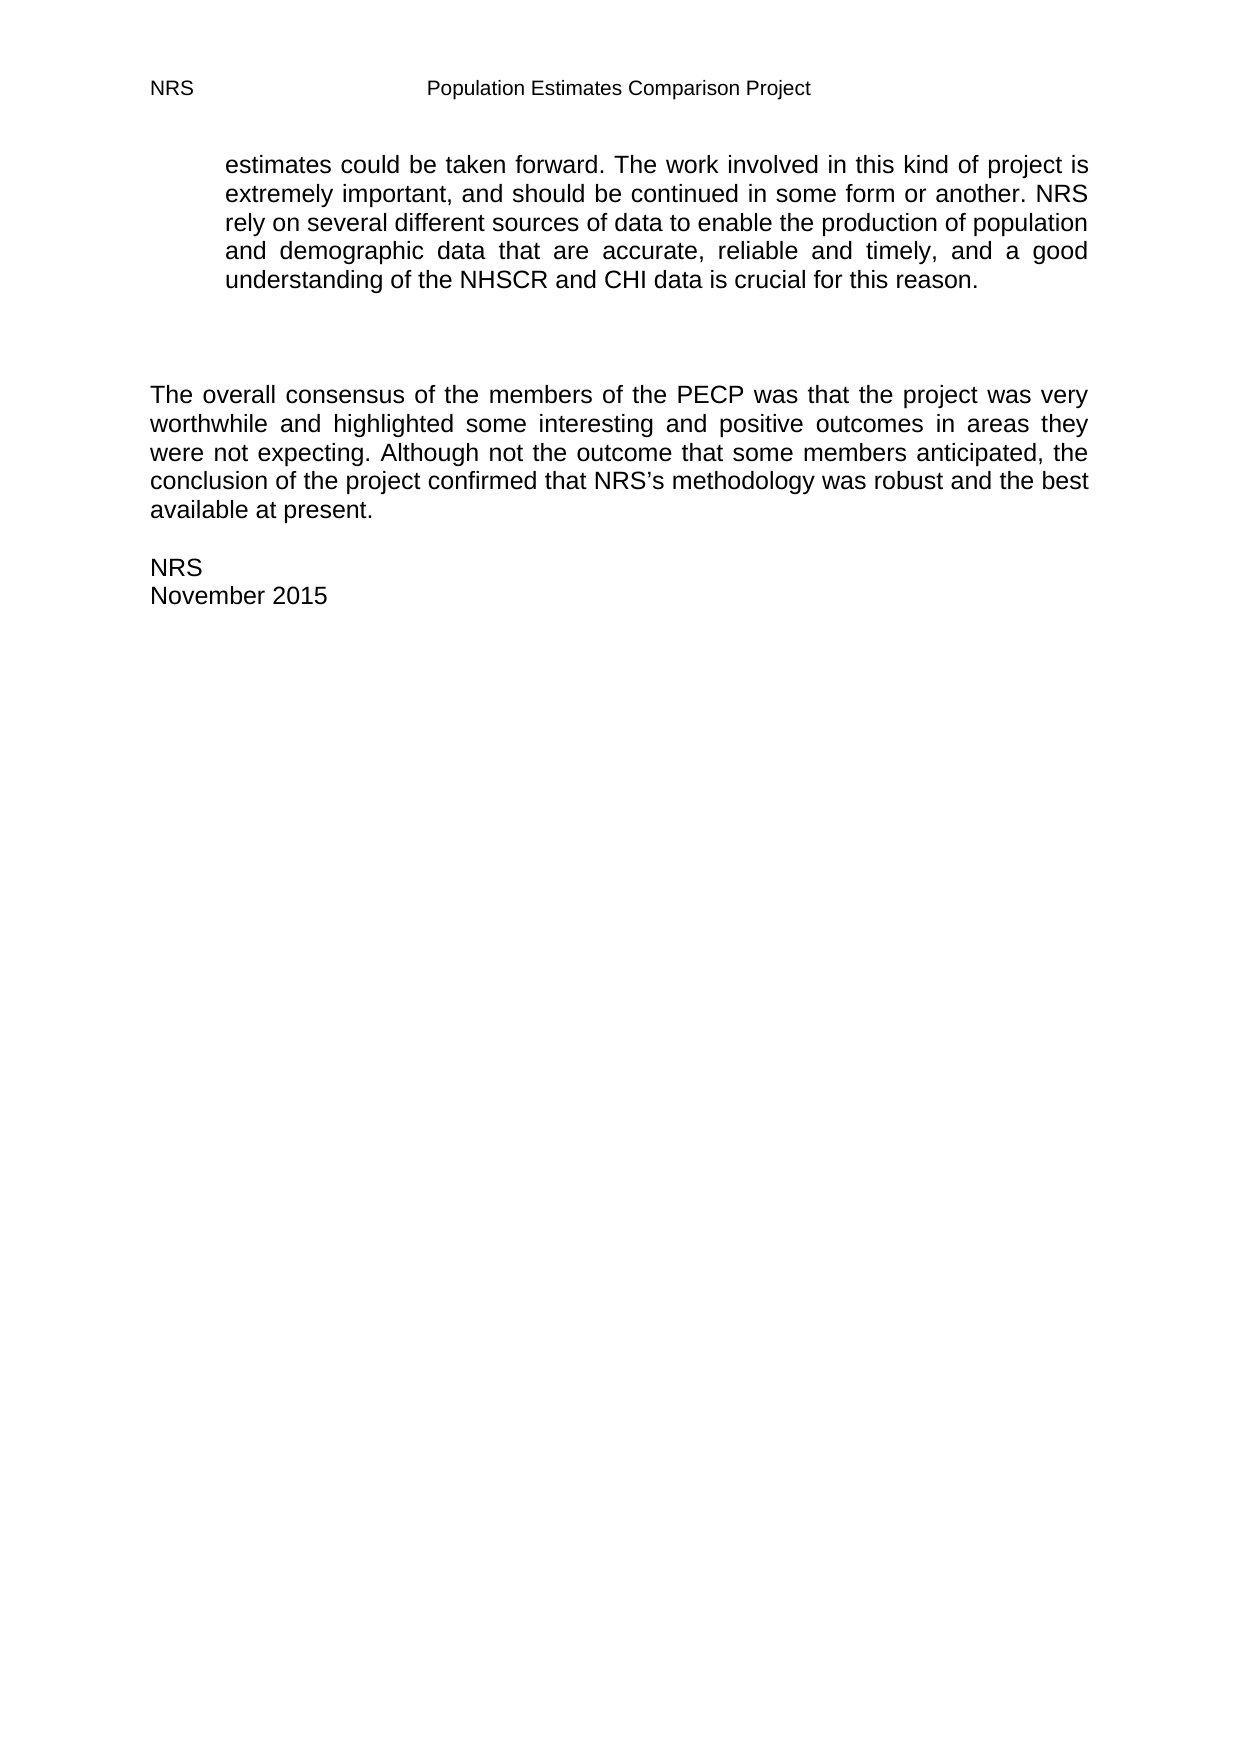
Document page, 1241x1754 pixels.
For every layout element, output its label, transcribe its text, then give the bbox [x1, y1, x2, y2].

text November 2015 [150, 581, 1090, 610]
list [187, 150, 1090, 294]
subtitle NRS [150, 552, 1090, 581]
text The overall consensus of the members of the PECP was that the project was very worthwhile and highlighted some interesting and positive outcomes in areas they were not expecting. Although not the outcome that some members anticipated, the conclusion of the project confirmed that NRS’s methodology was robust and the best available at present. [150, 380, 1090, 524]
